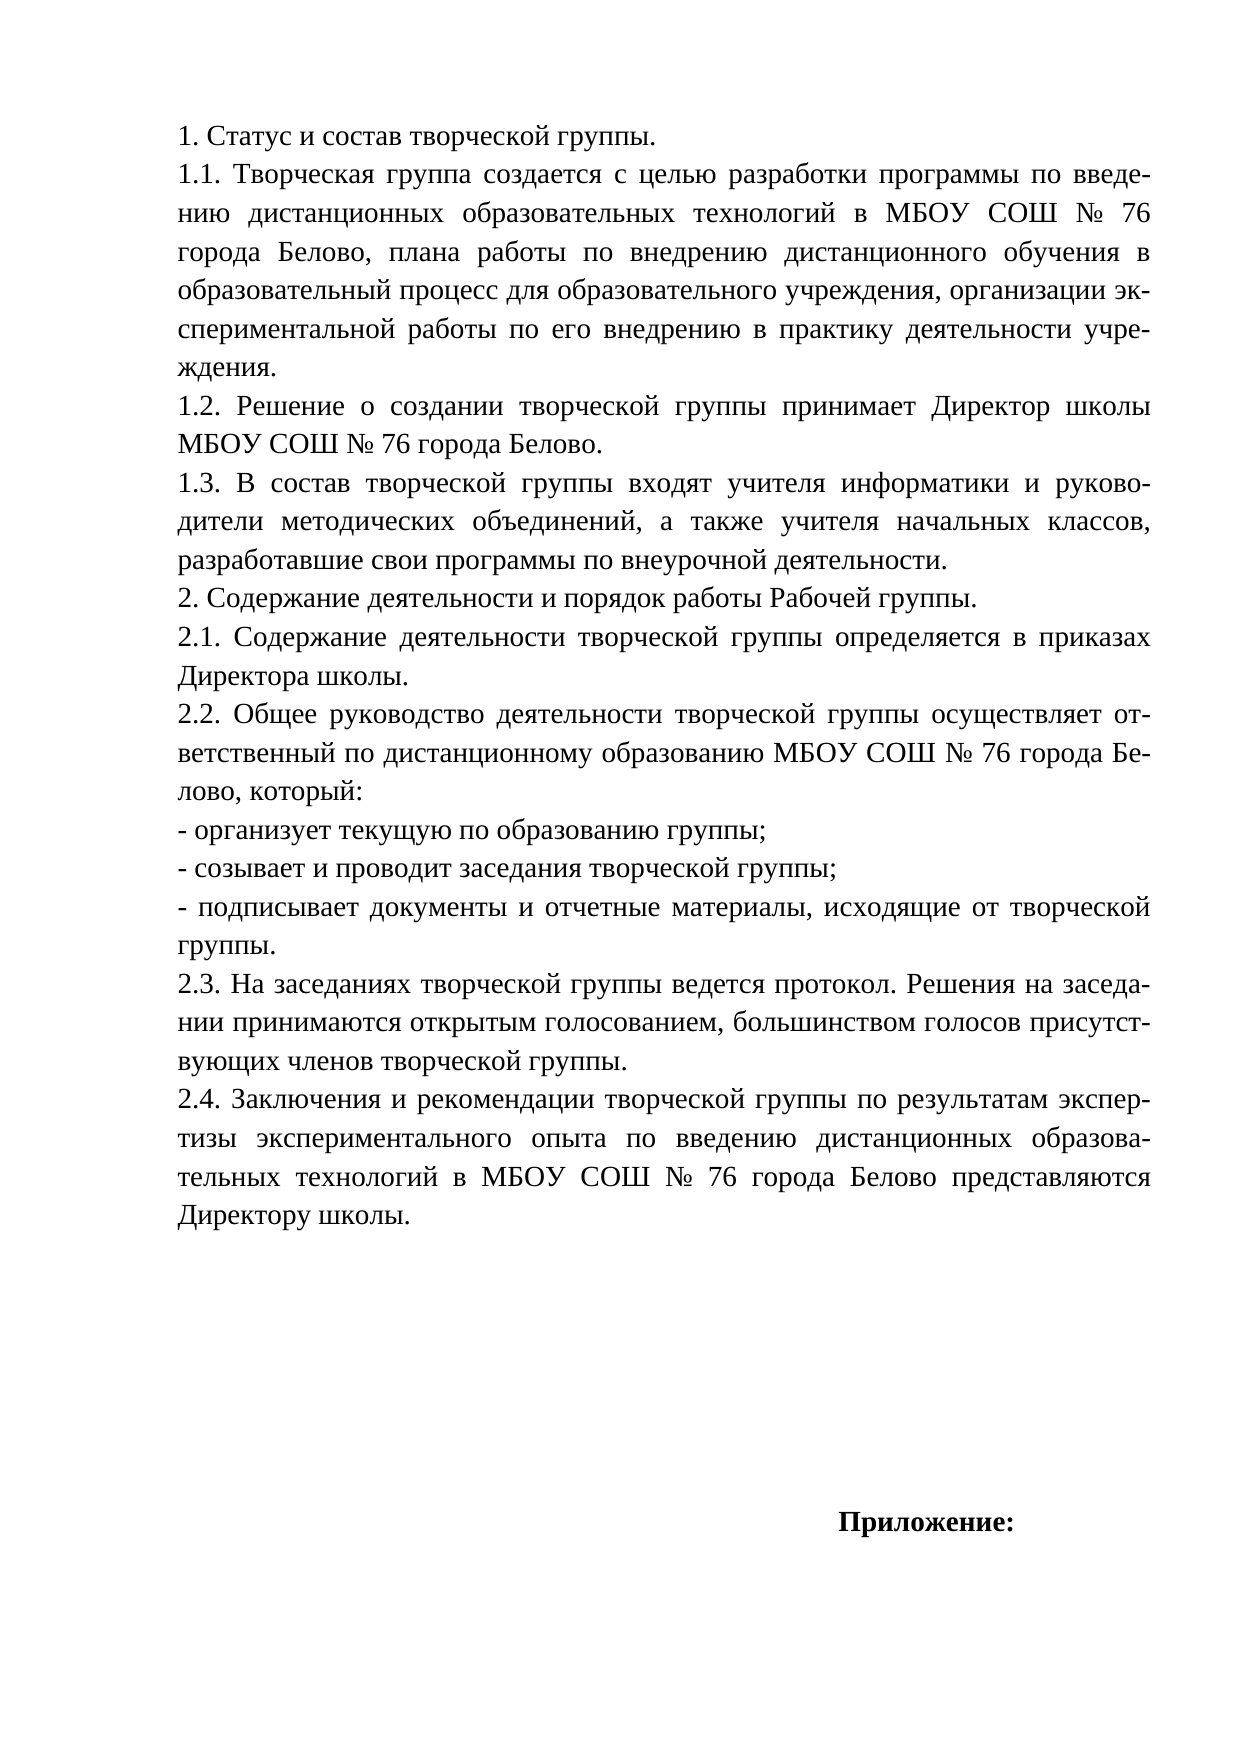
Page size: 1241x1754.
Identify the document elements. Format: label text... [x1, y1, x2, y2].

text 2.4. Заключения и рекомендации творческой группы по результатам экспер-тизы экспериментального опыта по введению дистанционных образова-тельных технологий в МБОУ СОШ № 76 города Белово представляются Директору школы. [177, 1082, 1152, 1231]
text 2.3. На заседаниях творческой группы ведется протокол. Решения на заседа-нии принимаются открытым голосованием, большинством голосов присутст-вующих членов творческой группы. [177, 966, 1152, 1077]
text - организует текущую по образованию группы; [177, 812, 1152, 845]
text - созывает и проводит заседания творческой группы; [177, 850, 1152, 884]
text - подписывает документы и отчетные материалы, исходящие от творческой группы. [177, 889, 1152, 961]
text 2. Содержание деятельности и порядок работы Рабочей группы. [177, 581, 1152, 614]
text Приложение: [177, 1504, 1152, 1538]
text 2.2. Общее руководство деятельности творческой группы осуществляет от-ветственный по дистанционному образованию МБОУ СОШ № 76 города Бе-лово, который: [177, 696, 1152, 807]
text 2.1. Содержание деятельности творческой группы определяется в приказах Директора школы. [177, 619, 1152, 691]
text 1.2. Решение о создании творческой группы принимает Директор школы МБОУ СОШ № 76 города Белово. [177, 388, 1152, 460]
text 1.1. Творческая группа создается с целью разработки программы по введе-нию дистанционных образовательных технологий в МБОУ СОШ № 76 города Белово, плана работы по внедрению дистанционного обучения в образовательный процесс для образовательного учреждения, организации эк-спериментальной работы по его внедрению в практику деятельности учре-ждения. [177, 157, 1152, 383]
text 1.3. В состав творческой группы входят учителя информатики и руково-дители методических объединений, а также учителя начальных классов, разработавшие свои программы по внеурочной деятельности. [177, 465, 1152, 576]
text 1. Статус и состав творческой группы. [177, 118, 1152, 152]
